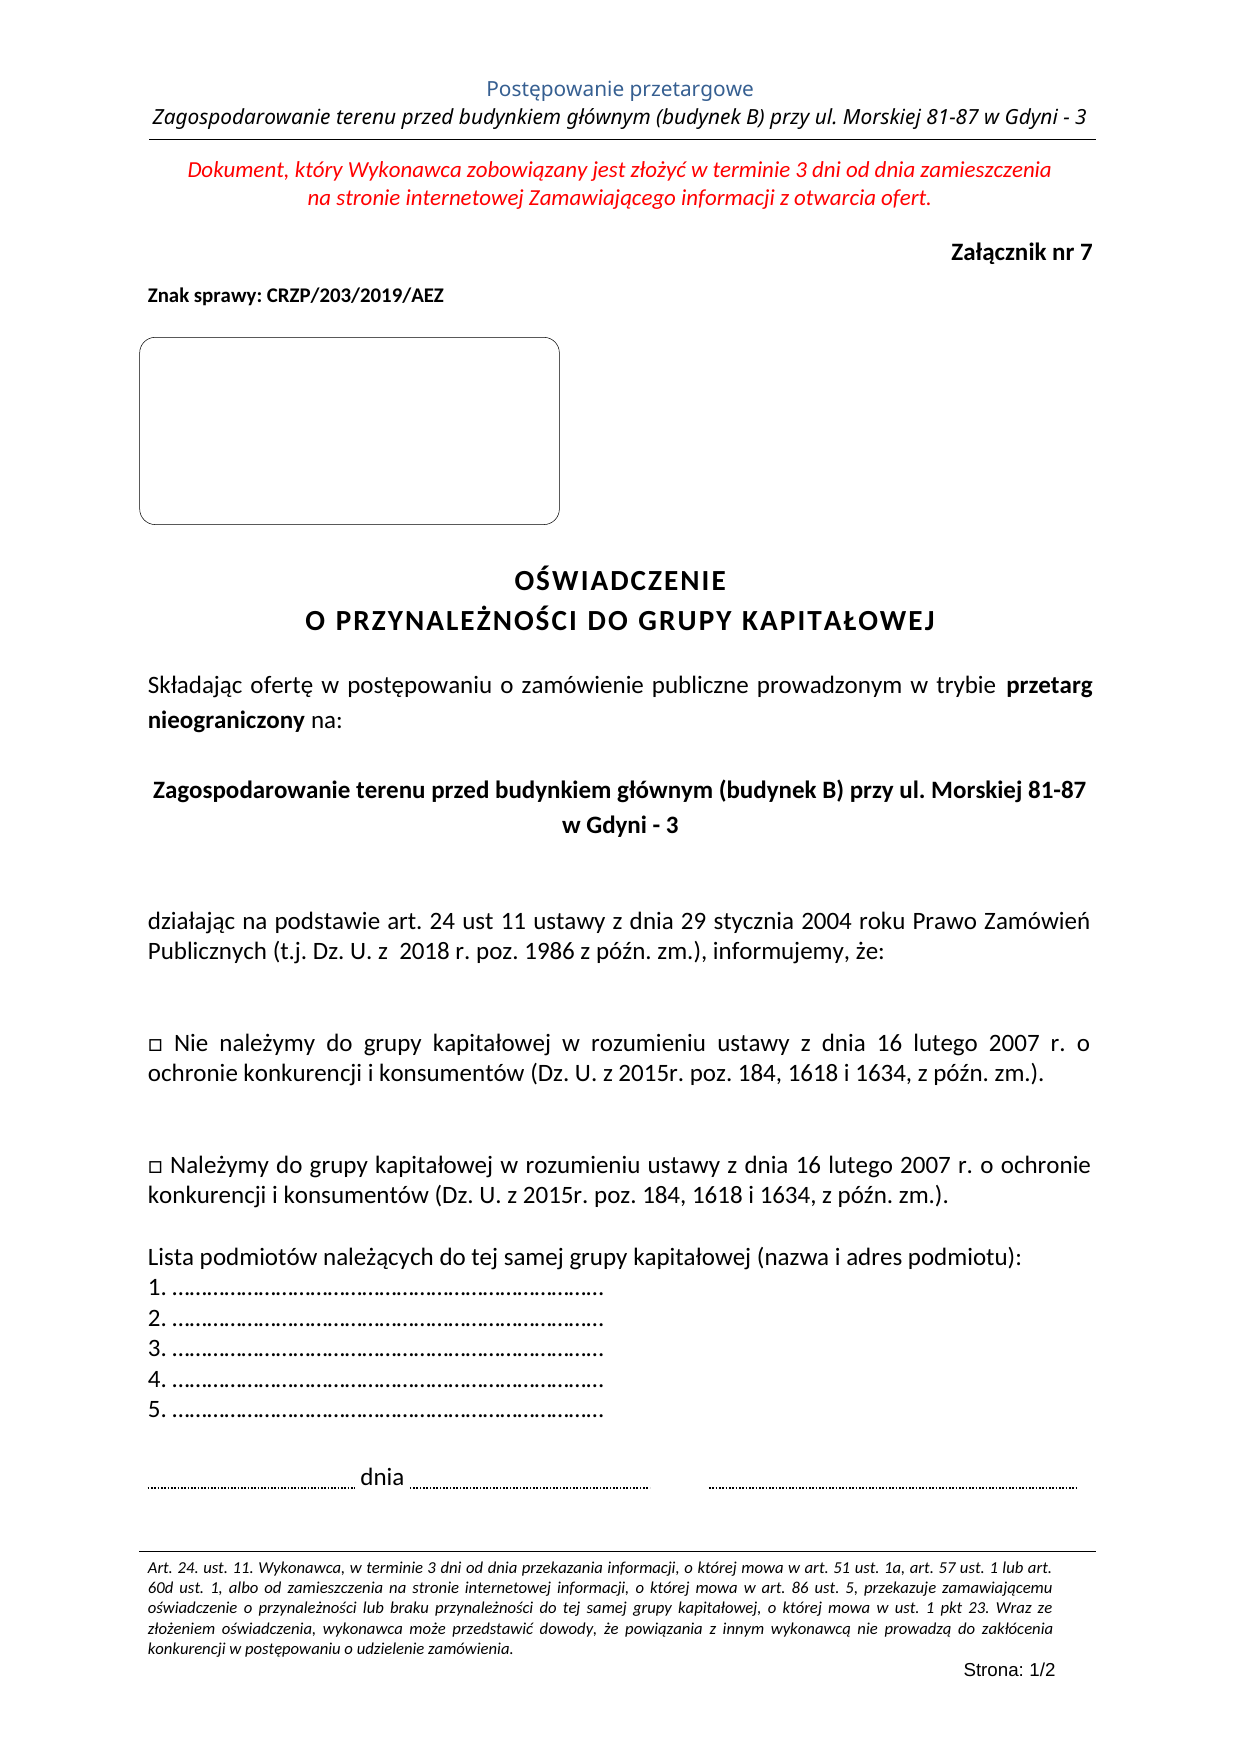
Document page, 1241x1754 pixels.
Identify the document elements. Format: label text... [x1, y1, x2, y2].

text 2. ………………………………………………………………… [148, 1302, 1092, 1332]
text 3. ………………………………………………………………… [148, 1332, 1092, 1363]
text Zagospodarowanie terenu przed budynkiem głównym (budynek B) przy ul. Morskiej 81-87 w Gdyni - 3 [148, 774, 1092, 839]
text 1. ………………………………………………………………… [148, 1271, 1092, 1302]
subtitle OŚWIADCZENIE [148, 562, 1092, 597]
text działając na podstawie art. 24 ust 11 ustawy z dnia 29 stycznia 2004 roku Prawo Zamówień Publicznych (t.j. Dz. U. z 2018 r. poz. 1986 z późn. zm.), informujemy, że: [148, 905, 1092, 966]
text Znak sprawy: CRZP/203/2019/AEZ [148, 282, 1092, 307]
text Dokument, który Wykonawca zobowiązany jest złożyć w terminie 3 dni od dnia zamieszczenia [148, 155, 1092, 183]
text □ Należymy do grupy kapitałowej w rozumieniu ustawy z dnia 16 lutego 2007 r. o ochronie konkurencji i konsumentów (Dz. U. z 2015r. poz. 184, 1618 i 1634, z późn. zm.). [148, 1149, 1092, 1210]
text Lista podmiotów należących do tej samej grupy kapitałowej (nazwa i adres podmiotu): [148, 1241, 1092, 1271]
text □ Nie należymy do grupy kapitałowej w rozumieniu ustawy z dnia 16 lutego 2007 r. o ochronie konkurencji i konsumentów (Dz. U. z 2015r. poz. 184, 1618 i 1634, z późn. zm.). [148, 1027, 1092, 1088]
text na stronie internetowej Zamawiającego informacji z otwarcia ofert. [148, 183, 1092, 211]
subtitle Załącznik nr 7 [207, 236, 1092, 267]
text 5. ………………………………………………………………… [148, 1393, 1092, 1424]
text 4. ………………………………………………………………… [148, 1363, 1092, 1393]
text dnia [148, 1461, 1092, 1492]
subtitle O PRZYNALEŻNOŚCI DO GRUPY KAPITAŁOWEJ [148, 602, 1092, 638]
text Składając ofertę w postępowaniu o zamówienie publiczne prowadzonym w trybie przetarg nieograniczony na: [148, 669, 1092, 734]
